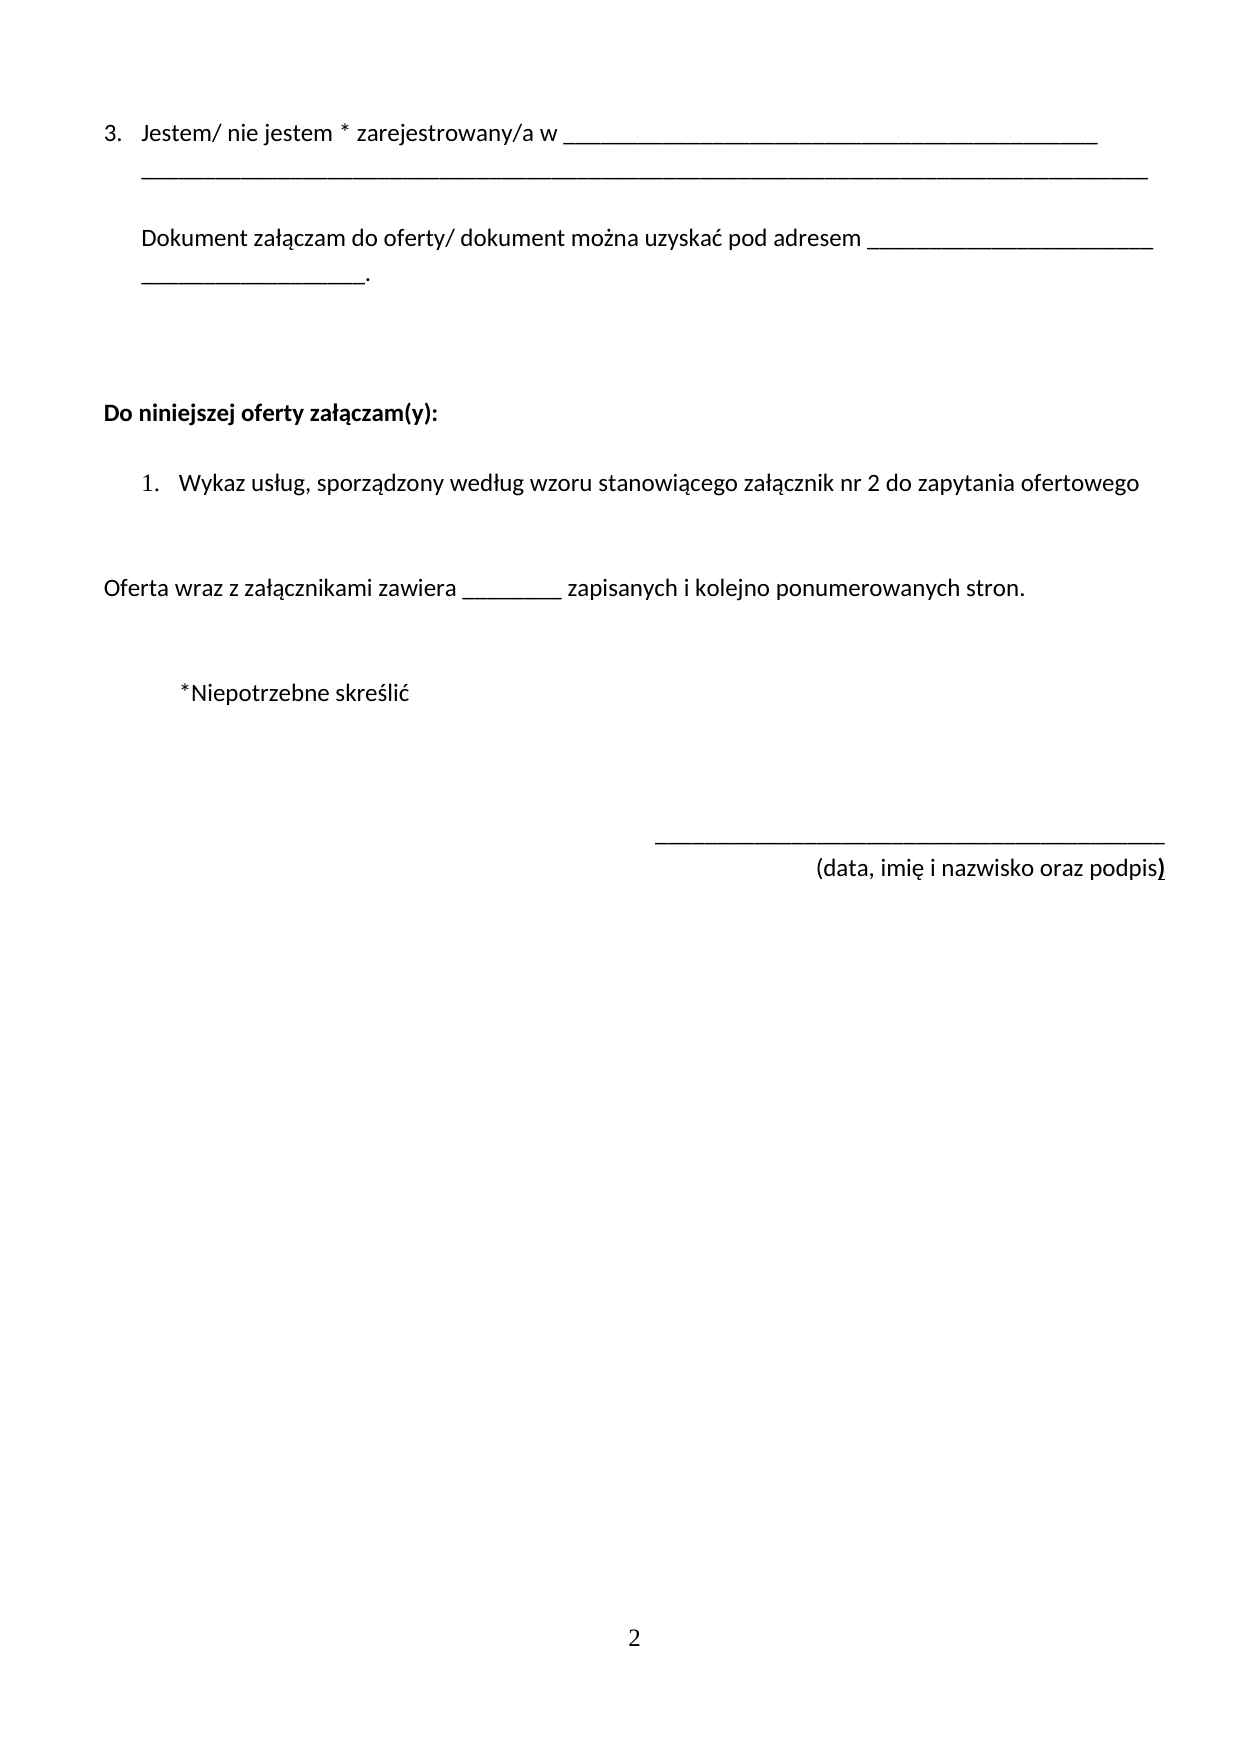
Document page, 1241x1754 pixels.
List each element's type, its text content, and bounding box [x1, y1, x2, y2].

text (data, imię i nazwisko oraz podpis) [325, 853, 1165, 883]
text _________________________________________ [325, 818, 1165, 848]
list __________________. [141, 258, 1165, 288]
text Do niniejszej oferty załączam(y): [103, 398, 1165, 428]
list Wykaz usług, sporządzony według wzoru stanowiącego załącznik nr 2 do zapytania ofertowego [141, 468, 1165, 498]
text Oferta wraz z załącznikami zawiera ________ zapisanych i kolejno ponumerowanych stron. [103, 573, 1165, 603]
list *Niepotrzebne skreślić [178, 678, 1165, 708]
list Dokument załączam do oferty/ dokument można uzyskać pod adresem _______________________ [141, 223, 1165, 253]
list Jestem/ nie jestem * zarejestrowany/a w ___________________________________________ _________________________________________________________________________________ [103, 118, 1165, 183]
